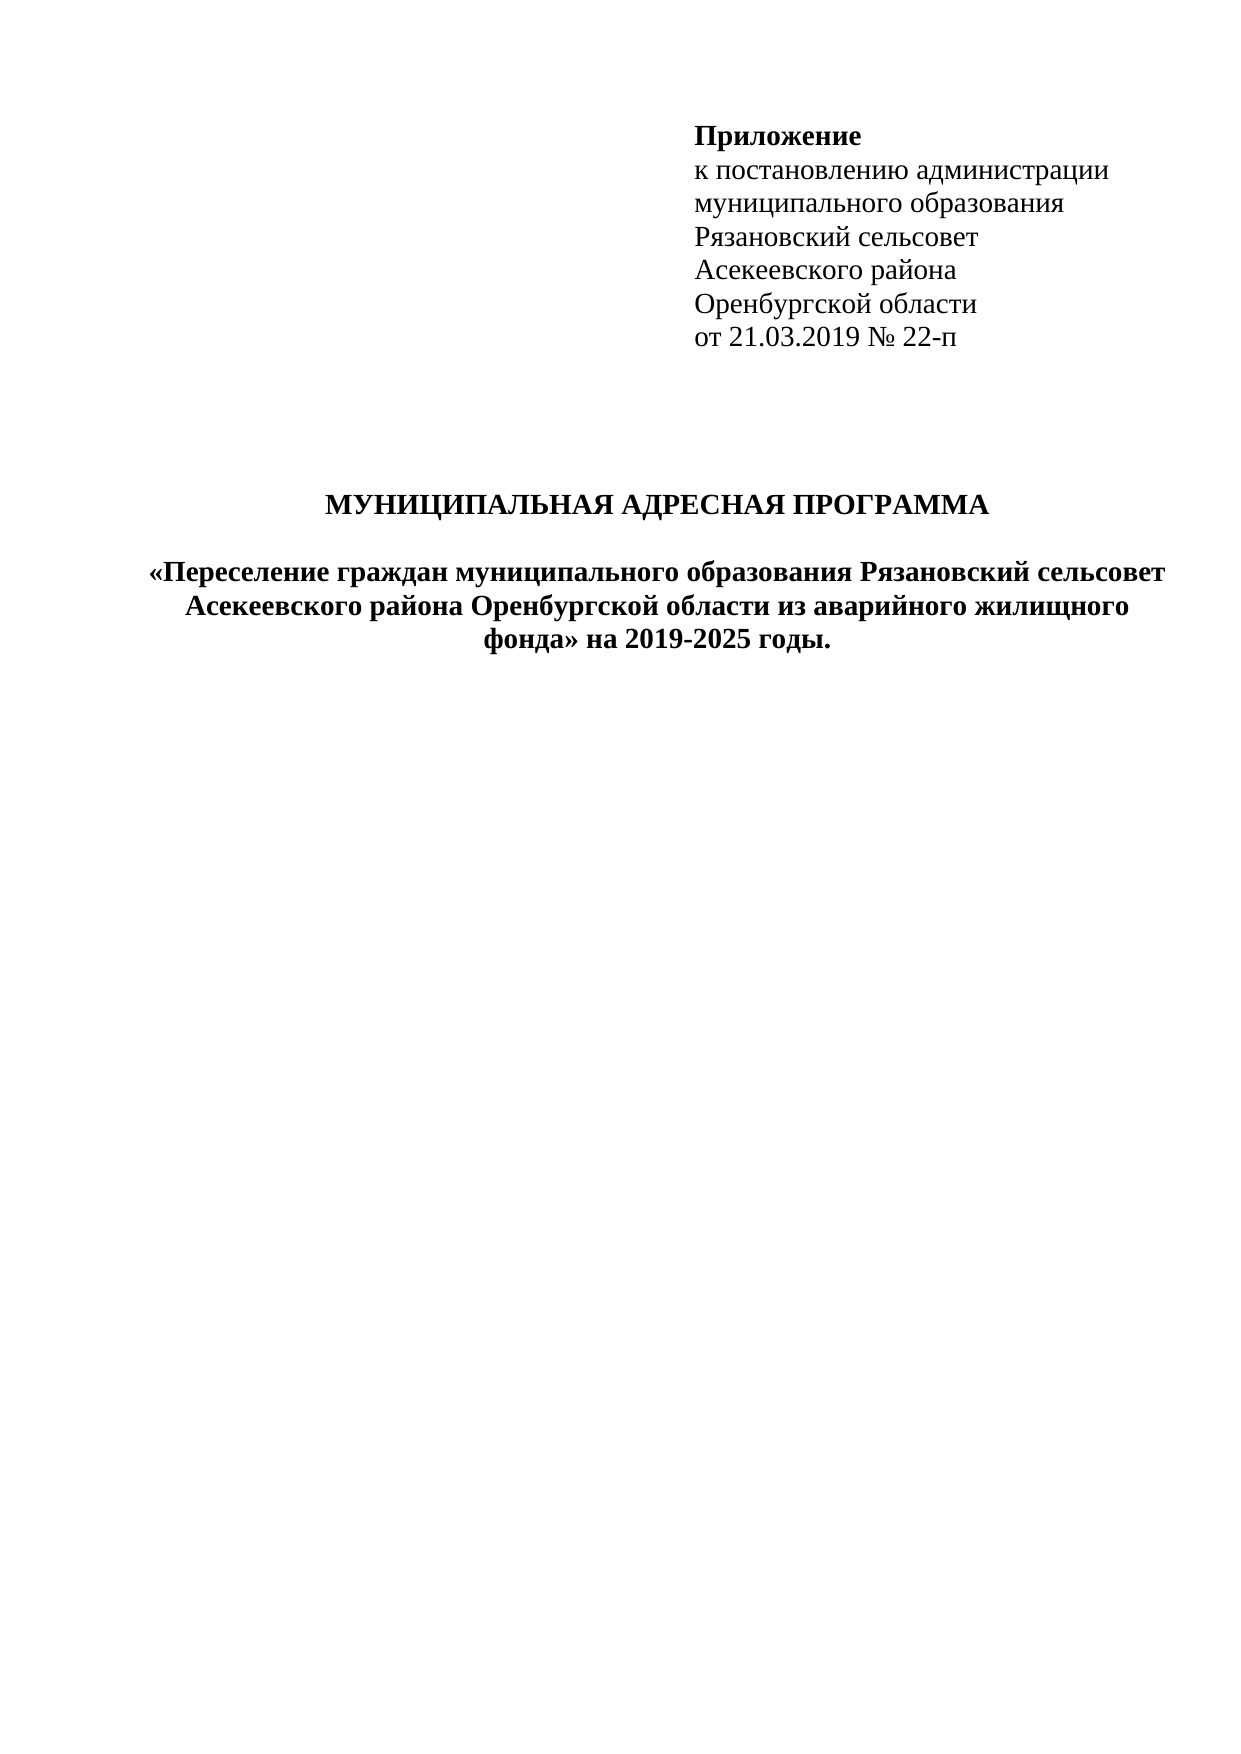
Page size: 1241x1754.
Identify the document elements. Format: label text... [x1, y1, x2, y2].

text Асекеевского района [694, 252, 1167, 286]
text Рязановский сельсовет [694, 219, 1167, 252]
text от 21.03.2019 № 22-п [694, 319, 1167, 353]
text Оренбургской области [694, 286, 1167, 319]
text муниципального образования [694, 185, 1167, 219]
text «Переселение граждан муниципального образования Рязановский сельсовет Асекеевского района Оренбургской области из аварийного жилищного фонда» на 2019-2025 годы. [148, 554, 1167, 655]
text МУНИЦИПАЛЬНАЯ АДРЕСНАЯ ПРОГРАММА [148, 487, 1167, 521]
text Приложение [694, 118, 1167, 152]
text к постановлению администрации [694, 152, 1167, 185]
